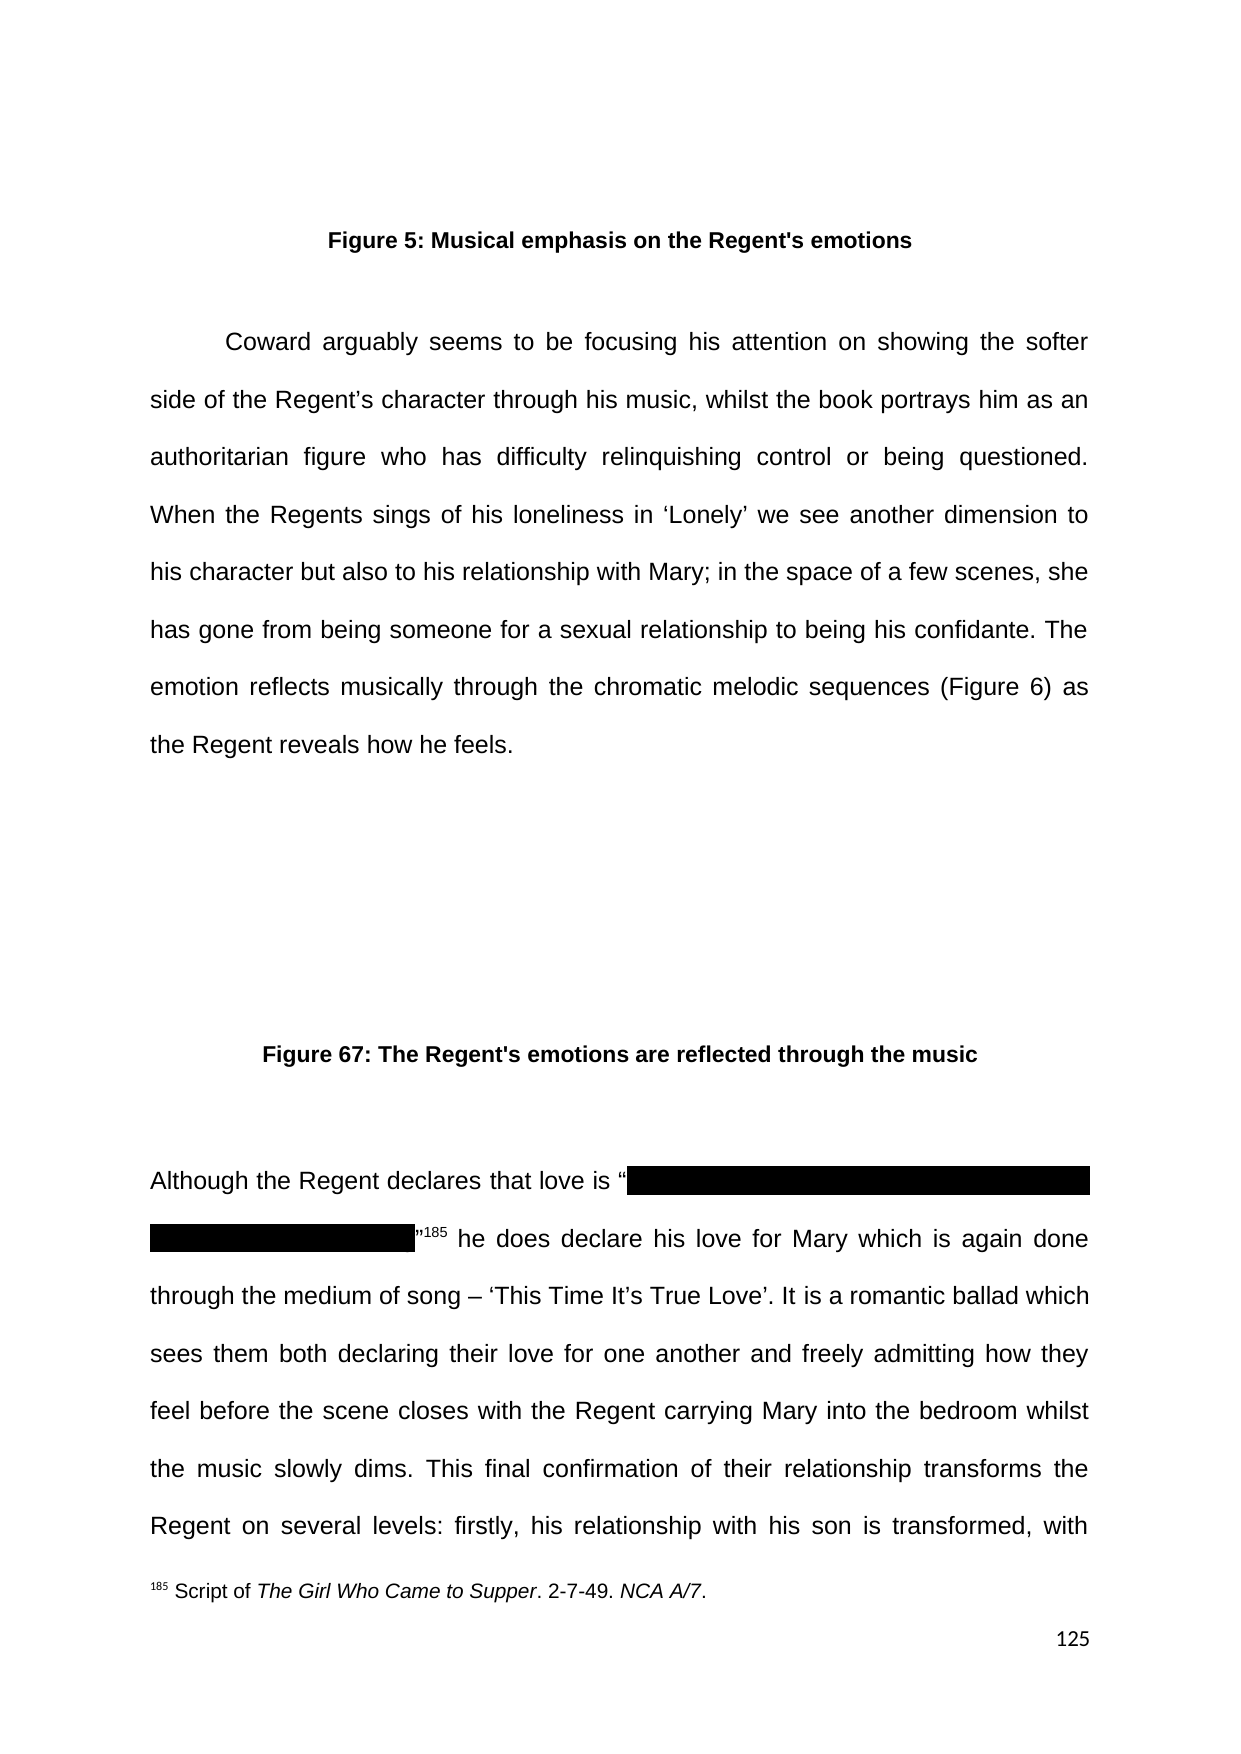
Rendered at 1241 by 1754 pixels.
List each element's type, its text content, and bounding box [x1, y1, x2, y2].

text Coward arguably seems to be focusing his attention on showing the softer side of the Regent’s character through his music, whilst the book portrays him as an authoritarian figure who has difficulty relinquishing control or being questioned. When the Regents sings of his loneliness in ‘Lonely’ we see another dimension to his character but also to his relationship with Mary; in the space of a few scenes, she has gone from being someone for a sexual relationship to being his confidante. The emotion reflects musically through the chromatic melodic sequences (Figure 6) as the Regent reveals how he feels. [150, 327, 1090, 758]
text Figure 5: Musical emphasis on the Regent's emotions [150, 227, 1090, 253]
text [150, 1166, 1090, 1540]
text Figure 67: The Regent's emotions are reflected through the music [150, 1041, 1090, 1067]
